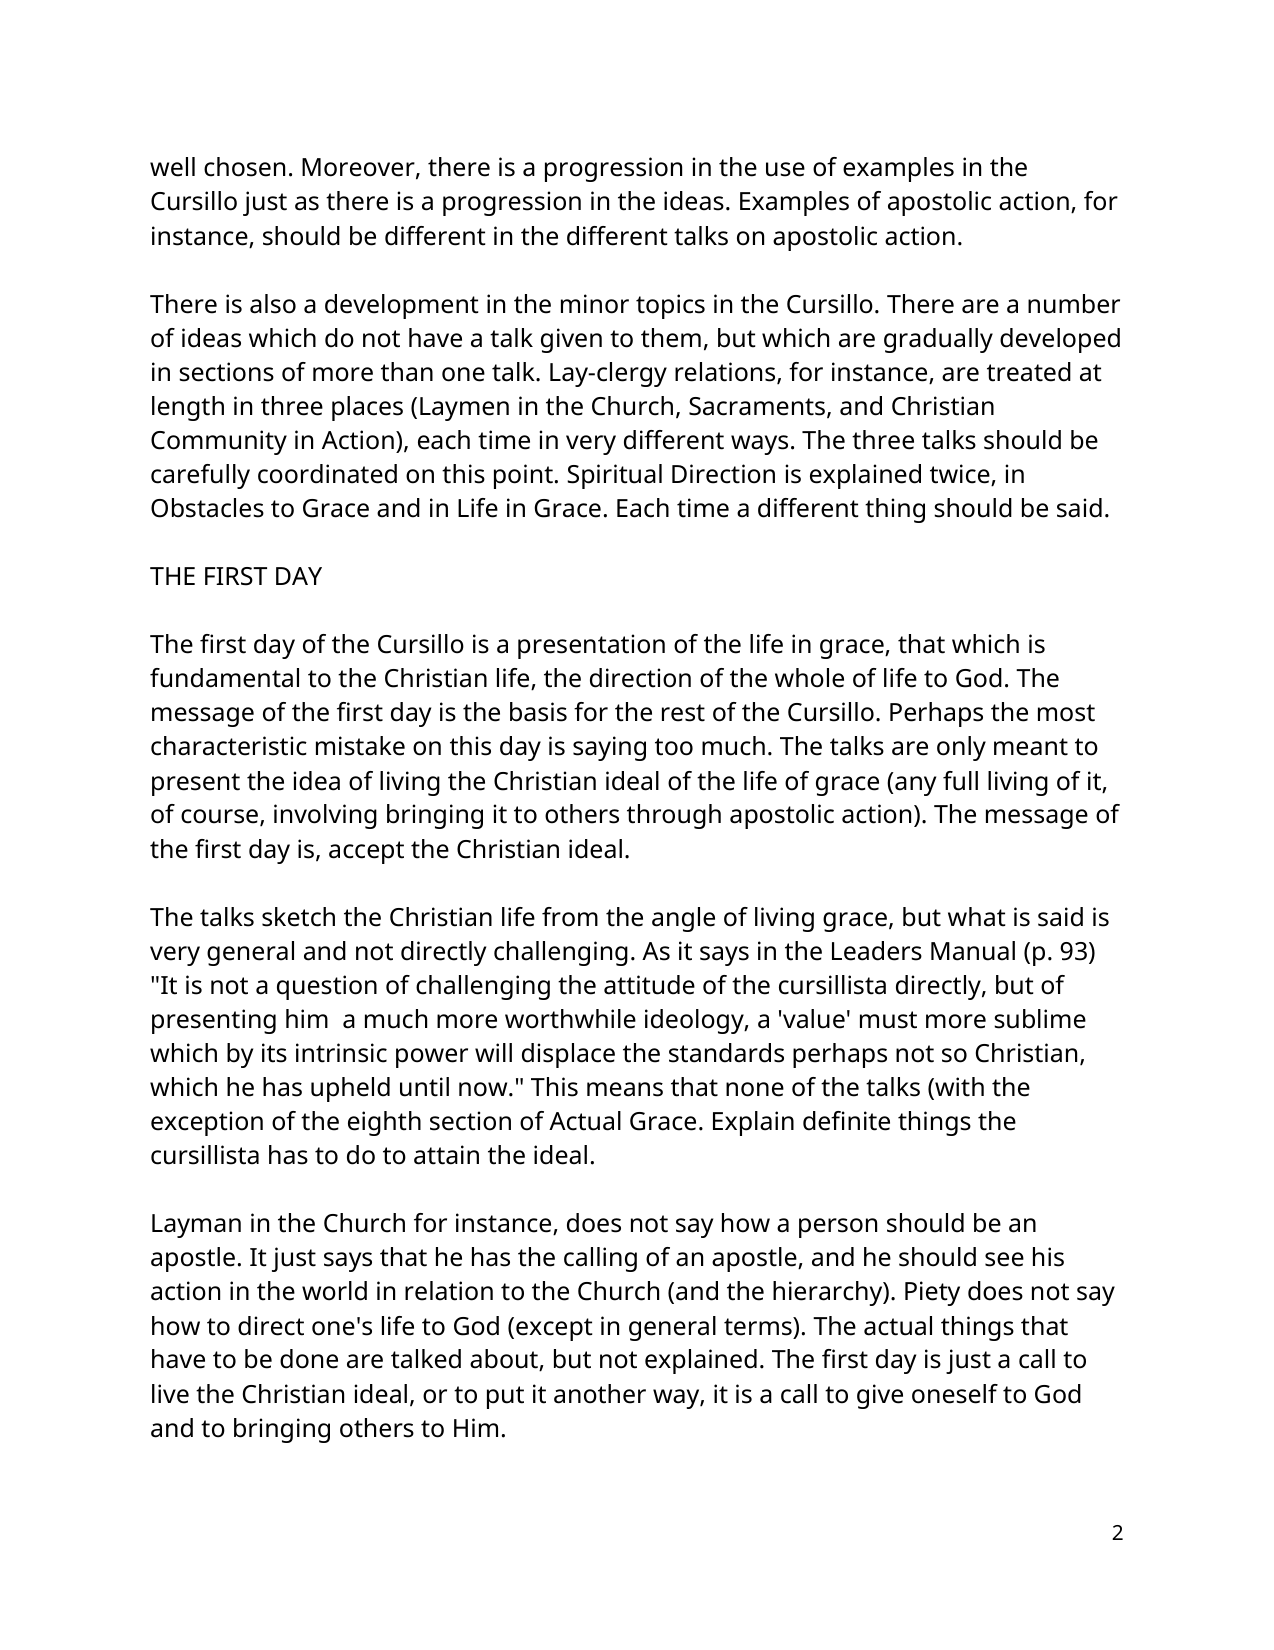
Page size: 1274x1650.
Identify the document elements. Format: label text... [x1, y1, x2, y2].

text Layman in the Church for instance, does not say how a person should be an apostle. It just says that he has the calling of an apostle, and he should see his action in the world in relation to the Church (and the hierarchy). Piety does not say how to direct one's life to God (except in general terms). The actual things that have to be done are talked about, but not explained. The first day is just a call to live the Christian ideal, or to put it another way, it is a call to give oneself to God and to bringing others to Him. [150, 1206, 1123, 1444]
text There is also a development in the minor topics in the Cursillo. There are a number of ideas which do not have a talk given to them, but which are gradually developed in sections of more than one talk. Lay-clergy relations, for instance, are treated at length in three places (Laymen in the Church, Sacraments, and Christian Community in Action), each time in very different ways. The three talks should be carefully coordinated on this point. Spiritual Direction is explained twice, in Obstacles to Grace and in Life in Grace. Each time a different thing should be said. [150, 286, 1123, 525]
text THE FIRST DAY [150, 559, 1123, 593]
text The talks sketch the Christian life from the angle of living grace, but what is said is very general and not directly challenging. As it says in the Leaders Manual (p. 93) "It is not a question of challenging the attitude of the cursillista directly, but of presenting him a much more worthwhile ideology, a 'value' must more sublime which by its intrinsic power will displace the standards perhaps not so Christian, which he has upheld until now." This means that none of the talks (with the exception of the eighth section of Actual Grace. Explain definite things the cursillista has to do to attain the ideal. [150, 899, 1123, 1172]
text The first day of the Cursillo is a presentation of the life in grace, that which is fundamental to the Christian life, the direction of the whole of life to God. The message of the first day is the basis for the rest of the Cursillo. Perhaps the most characteristic mistake on this day is saying too much. The talks are only meant to present the idea of living the Christian ideal of the life of grace (any full living of it, of course, involving bringing it to others through apostolic action). The message of the first day is, accept the Christian ideal. [150, 627, 1123, 865]
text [150, 150, 1123, 252]
